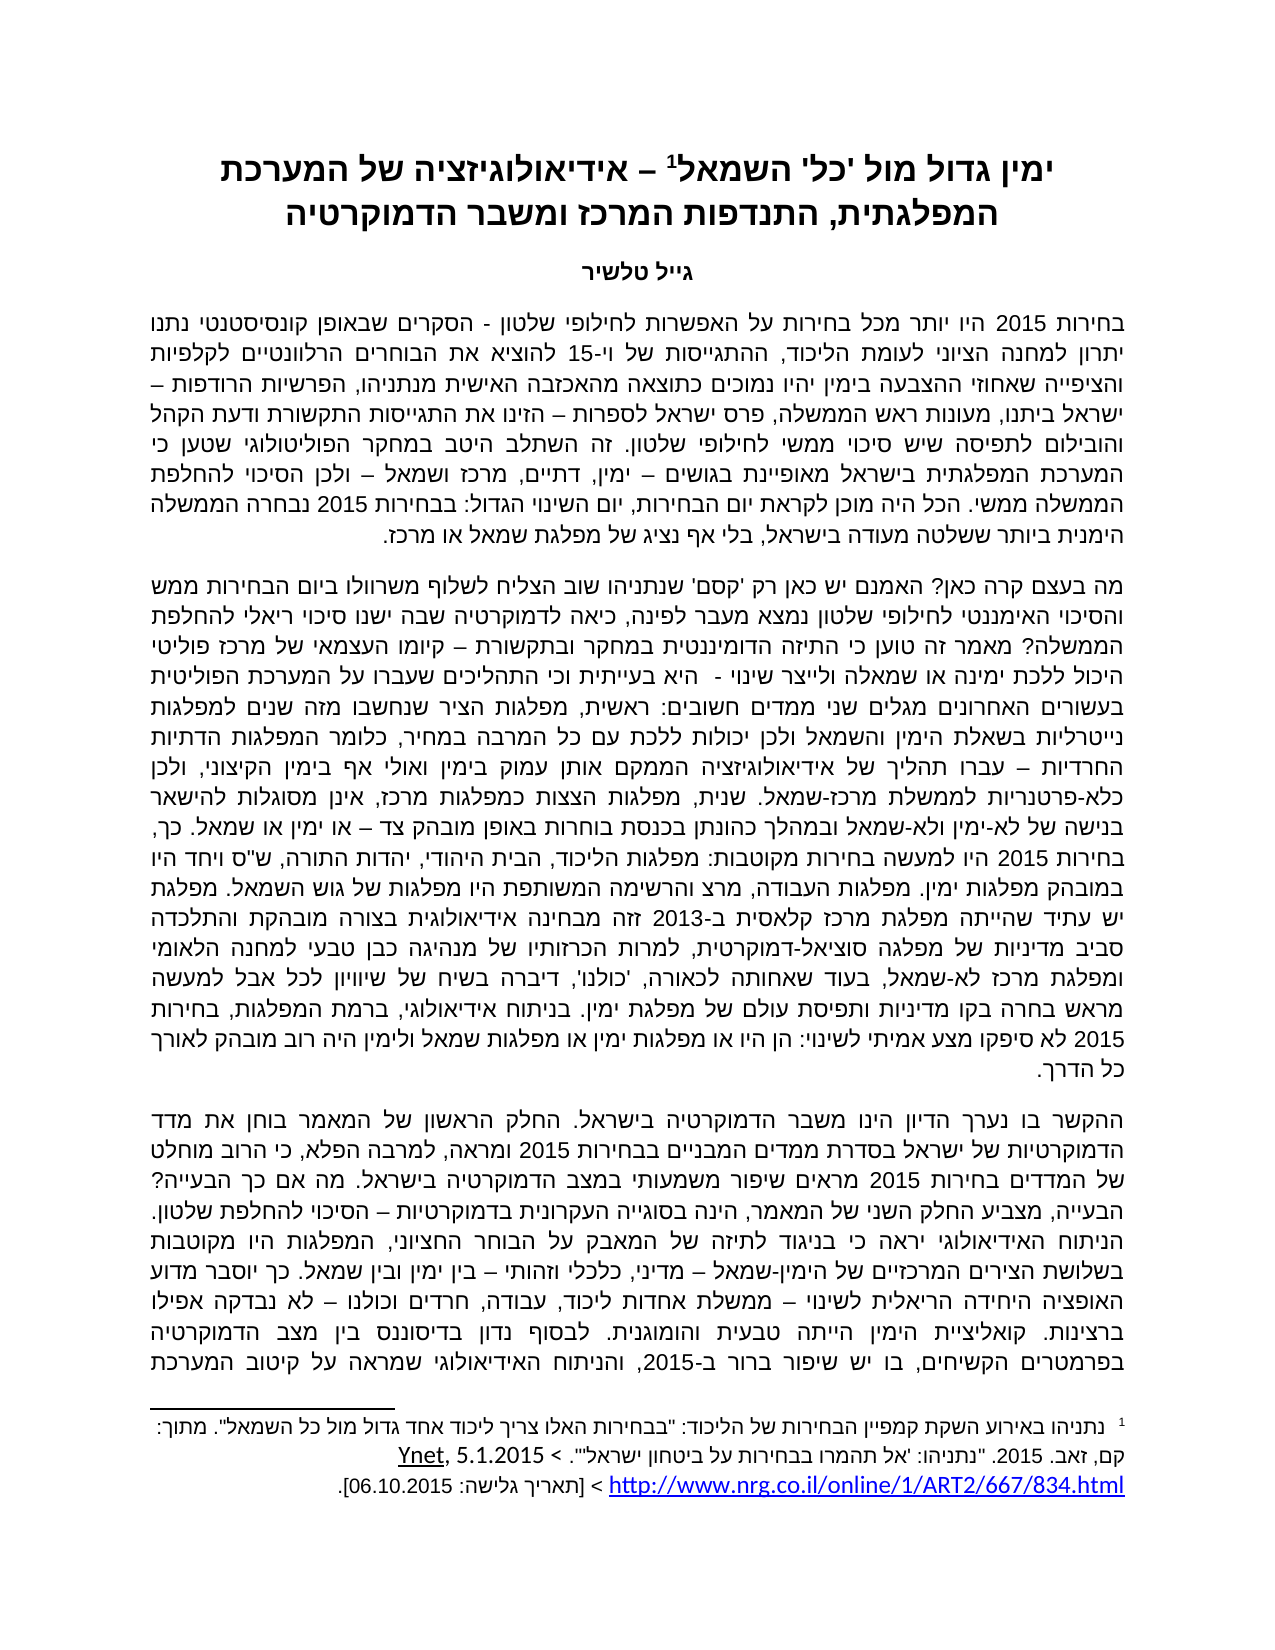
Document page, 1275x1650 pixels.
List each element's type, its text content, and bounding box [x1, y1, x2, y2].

text גייל טלשיר [150, 259, 1125, 286]
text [150, 1107, 1125, 1375]
text מה בעצם קרה כאן? האמנם יש כאן רק 'קסם' שנתניהו שוב הצליח לשלוף משרוולו ביום הבחירות ממש והסיכוי האימננטי לחילופי שלטון נמצא מעבר לפינה, כיאה לדמוקרטיה שבה ישנו סיכוי ריאלי להחלפת הממשלה? מאמר זה טוען כי התיזה הדומיננטית במחקר ובתקשורת – קיומו העצמאי של מרכז פוליטי היכול ללכת ימינה או שמאלה ולייצר שינוי - היא בעייתית וכי התהליכים שעברו על המערכת הפוליטית בעשורים האחרונים מגלים שני ממדים חשובים: ראשית, מפלגות הציר שנחשבו מזה שנים למפלגות נייטרליות בשאלת הימין והשמאל ולכן יכולות ללכת עם כל המרבה במחיר, כלומר המפלגות הדתיות החרדיות – עברו תהליך של אידיאולוגיזציה הממקם אותן עמוק בימין ואולי אף בימין הקיצוני, ולכן כלא-פרטנריות לממשלת מרכז-שמאל. שנית, מפלגות הצצות כמפלגות מרכז, אינן מסוגלות להישאר בנישה של לא-ימין ולא-שמאל ובמהלך כהונתן בכנסת בוחרות באופן מובהק צד – או ימין או שמאל. כך, בחירות 2015 היו למעשה בחירות מקוטבות: מפלגות הליכוד, הבית היהודי, יהדות התורה, ש"ס ויחד היו במובהק מפלגות ימין. מפלגות העבודה, מרצ והרשימה המשותפת היו מפלגות של גוש השמאל. מפלגת יש עתיד שהייתה מפלגת מרכז קלאסית ב-2013 זזה מבחינה אידיאולוגית בצורה מובהקת והתלכדה סביב מדיניות של מפלגה סוציאל-דמוקרטית, למרות הכרזותיו של מנהיגה כבן טבעי למחנה הלאומי ומפלגת מרכז לא-שמאל, בעוד שאחותה לכאורה, 'כולנו', דיברה בשיח של שיוויון לכל אבל למעשה מראש בחרה בקו מדיניות ותפיסת עולם של מפלגת ימין. בניתוח אידיאולוגי, ברמת המפלגות, בחירות 2015 לא סיפקו מצע אמיתי לשינוי: הן היו או מפלגות ימין או מפלגות שמאל ולימין היה רוב מובהק לאורך כל הדרך. [150, 573, 1125, 1082]
text ימין גדול מול 'כל' השמאל – אידיאולוגיזציה של המערכת המפלגתית, התנדפות המרכז ומשבר הדמוקרטיה [150, 150, 1125, 233]
text בחירות 2015 היו יותר מכל בחירות על האפשרות לחילופי שלטון - הסקרים שבאופן קונסיסטנטי נתנו יתרון למחנה הציוני לעומת הליכוד, ההתגייסות של וי-15 להוציא את הבוחרים הרלוונטיים לקלפיות והציפייה שאחוזי ההצבעה בימין יהיו נמוכים כתוצאה מהאכזבה האישית מנתניהו, הפרשיות הרודפות – ישראל ביתנו, מעונות ראש הממשלה, פרס ישראל לספרות – הזינו את התגייסות התקשורת ודעת הקהל והובילום לתפיסה שיש סיכוי ממשי לחילופי שלטון. זה השתלב היטב במחקר הפוליטולוגי שטען כי המערכת המפלגתית בישראל מאופיינת בגושים – ימין, דתיים, מרכז ושמאל – ולכן הסיכוי להחלפת הממשלה ממשי. הכל היה מוכן לקראת יום הבחירות, יום השינוי הגדול: בבחירות 2015 נבחרה הממשלה הימנית ביותר ששלטה מעודה בישראל, בלי אף נציג של מפלגת שמאל או מרכז. [150, 310, 1125, 548]
